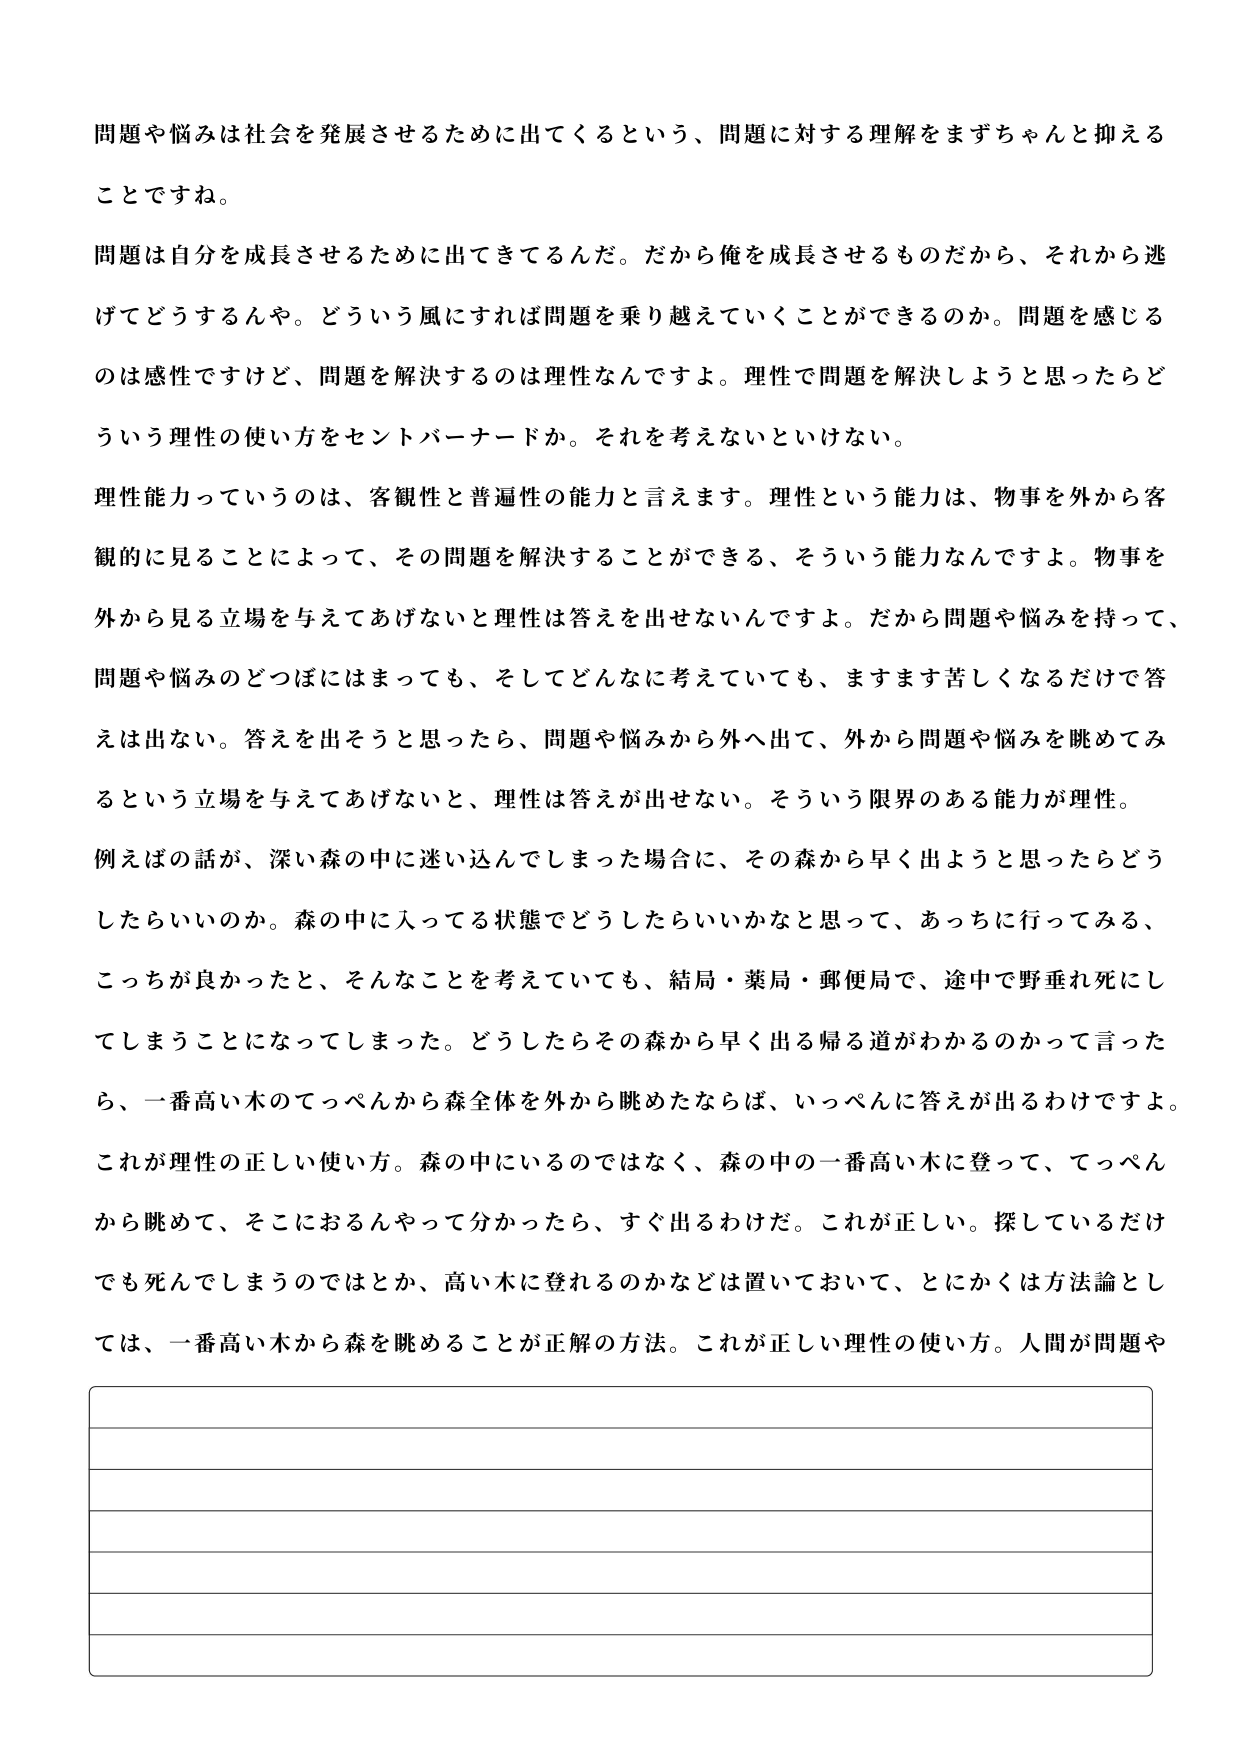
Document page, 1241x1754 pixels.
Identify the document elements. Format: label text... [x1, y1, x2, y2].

text 理性能力っていうのは、客観性と普遍性の能力と言えます。理性という能力は、物事を外から客観的に見ることによって、その問題を解決することができる、そういう能力なんですよ。物事を外から見る立場を与えてあげないと理性は答えを出せないんですよ。だから問題や悩みを持って、問題や悩みのどつぼにはまっても、そしてどんなに考えていても、ますます苦しくなるだけで答えは出ない。答えを出そうと思ったら、問題や悩みから外へ出て、外から問題や悩みを眺めてみるという立場を与えてあげないと、理性は答えが出せない。そういう限界のある能力が理性。 [94, 466, 1169, 828]
picture [88, 1386, 1153, 1677]
text 問題は自分を成長させるために出てきてるんだ。だから俺を成長させるものだから、それから逃げてどうするんや。どういう風にすれば問題を乗り越えていくことができるのか。問題を感じるのは感性ですけど、問題を解決するのは理性なんですよ。理性で問題を解決しようと思ったらどういう理性の使い方をセントバーナードか。それを考えないといけない。 [94, 224, 1169, 466]
